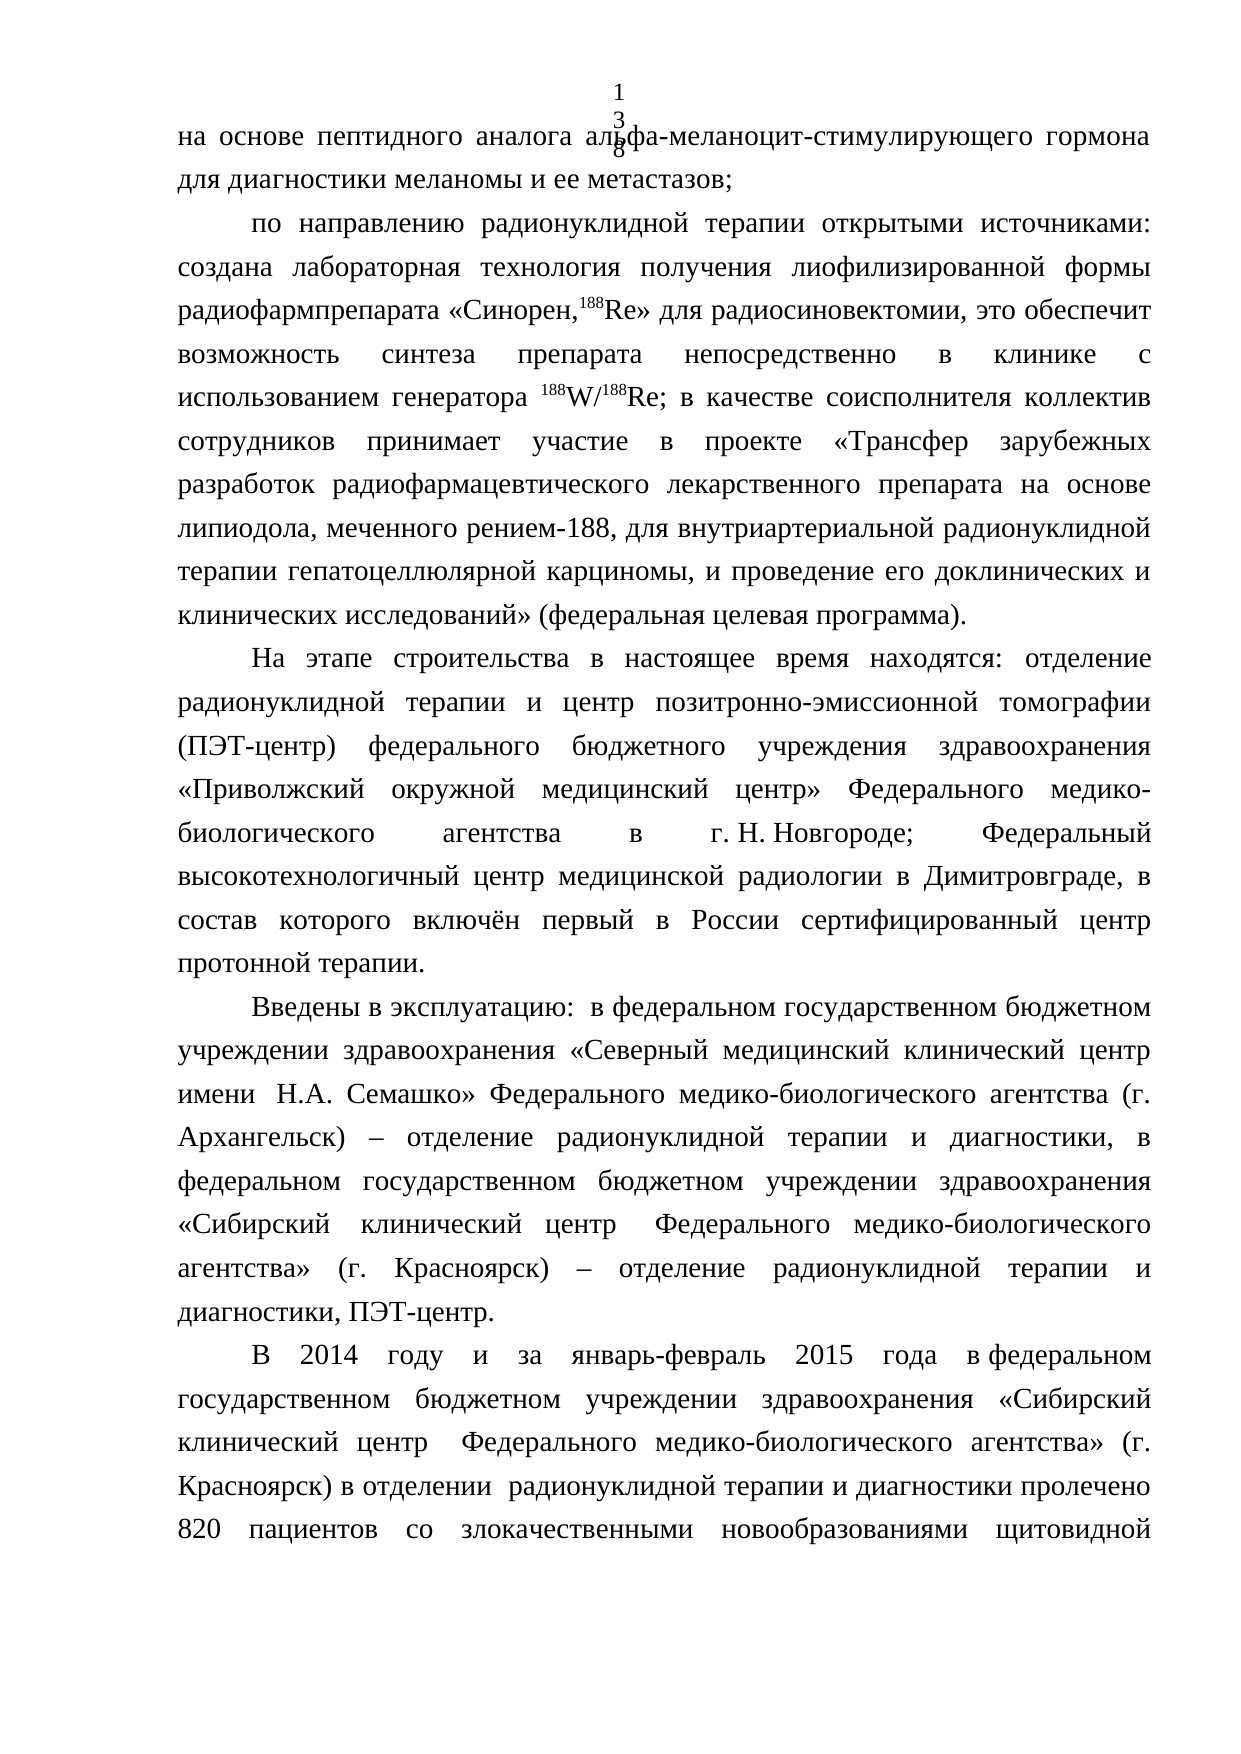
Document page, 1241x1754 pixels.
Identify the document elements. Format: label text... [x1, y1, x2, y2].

text по направлению радионуклидной терапии открытыми источниками: создана лабораторная технология получения лиофилизированной формы радиофармпрепарата «Синорен,188Re» для радиосиновектомии, это обеспечит возможность синтеза препарата непосредственно в клинике с использованием генератора 188W/188Re; в качестве соисполнителя коллектив сотрудников принимает участие в проекте «Трансфер зарубежных разработок радиофармацевтического лекарственного препарата на основе липиодола, меченного рением-188, для внутриартериальной радионуклидной терапии гепатоцеллюлярной карциномы, и проведение его доклинических и клинических исследований» (федеральная целевая программа). [177, 205, 1152, 631]
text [177, 118, 1152, 195]
text Введены в эксплуатацию: в федеральном государственном бюджетном учреждении здравоохранения «Северный медицинский клинический центр имени Н.А. Семашко» Федерального медико-биологического агентства (г. Архангельск) – отделение радионуклидной терапии и диагностики, в федеральном государственном бюджетном учреждении здравоохранения «Сибирский клинический центр Федерального медико-биологического агентства» (г. Красноярск) – отделение радионуклидной терапии и диагностики, ПЭТ-центр. [177, 989, 1152, 1327]
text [177, 1337, 1152, 1610]
text На этапе строительства в настоящее время находятся: отделение радионуклидной терапии и центр позитронно-эмиссионной томографии (ПЭТ-центр) федерального бюджетного учреждения здравоохранения «Приволжский окружной медицинский центр» Федерального медико-биологического агентства в г. Н. Новгороде; Федеральный высокотехнологичный центр медицинской радиологии в Димитровграде, в состав которого включён первый в России сертифицированный центр протонной терапии. [177, 641, 1152, 979]
